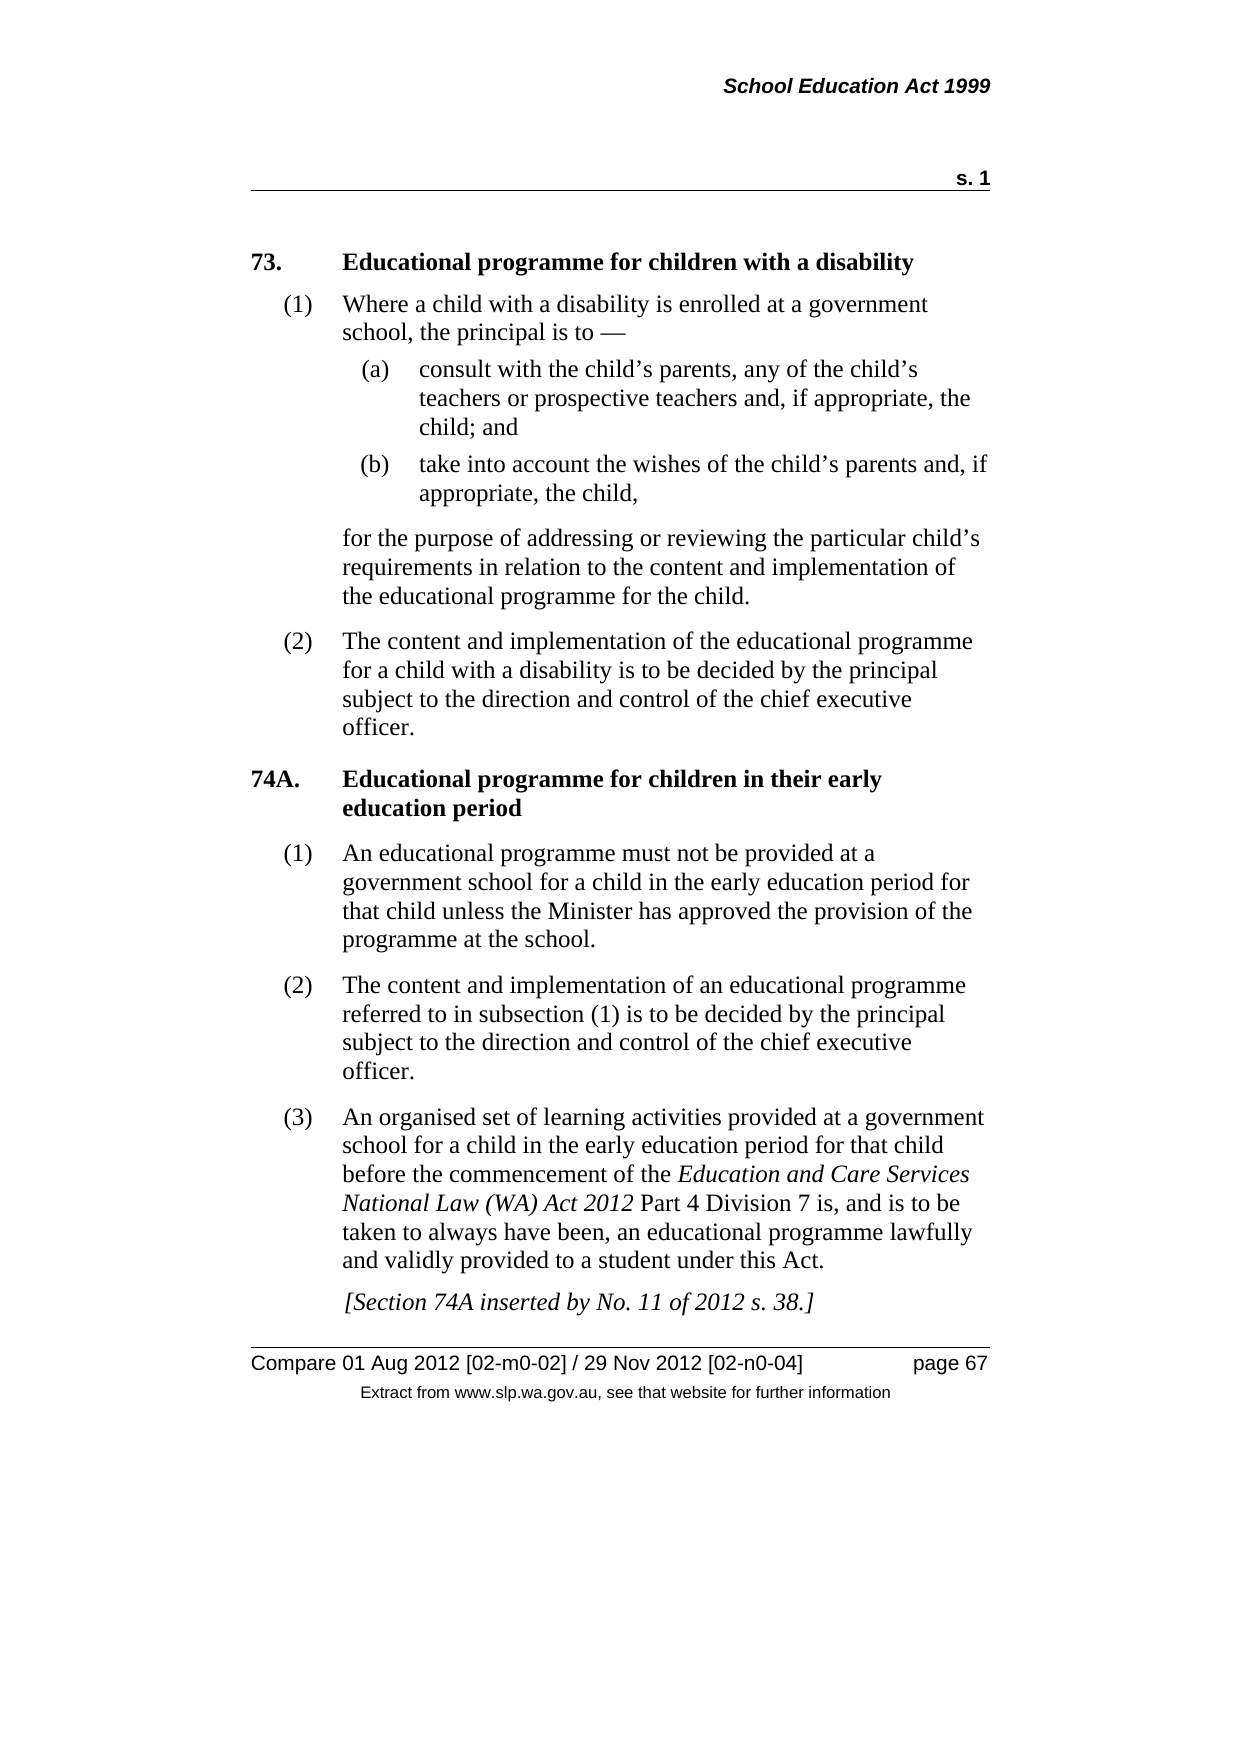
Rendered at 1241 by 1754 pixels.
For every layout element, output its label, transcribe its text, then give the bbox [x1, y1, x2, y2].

text (2) The content and implementation of an educational programme referred to in subsection (1) is to be decided by the principal subject to the direction and control of the chief executive officer. [251, 970, 990, 1085]
text (3) An organised set of learning activities provided at a government school for a child in the early education period for that child before the commencement of the Education and Care Services National Law (WA) Act 2012 Part 4 Division 7 is, and is to be taken to always have been, an educational programme lawfully and validly provided to a student under this Act. [251, 1102, 990, 1274]
text (2) The content and implementation of the educational programme for a child with a disability is to be decided by the principal subject to the direction and control of the chief executive officer. [251, 626, 990, 741]
subtitle 73. Educational programme for children with a disability [251, 247, 990, 276]
text for the purpose of addressing or reviewing the particular child’s requirements in relation to the content and implementation of the educational programme for the child. [251, 523, 990, 609]
text (b) take into account the wishes of the child’s parents and, if appropriate, the child, [251, 449, 990, 507]
text (a) consult with the child’s parents, any of the child’s teachers or prospective teachers and, if appropriate, the child; and [251, 354, 990, 441]
text (1) Where a child with a disability is enrolled at a government school, the principal is to — [251, 289, 990, 346]
text (1) An educational programme must not be provided at a government school for a child in the early education period for that child unless the Minister has approved the provision of the programme at the school. [251, 838, 990, 953]
text [Section 74A inserted by No. 11 of 2012 s. 38.] [251, 1287, 990, 1315]
subtitle 74A. Educational programme for children in their early education period [251, 764, 990, 822]
